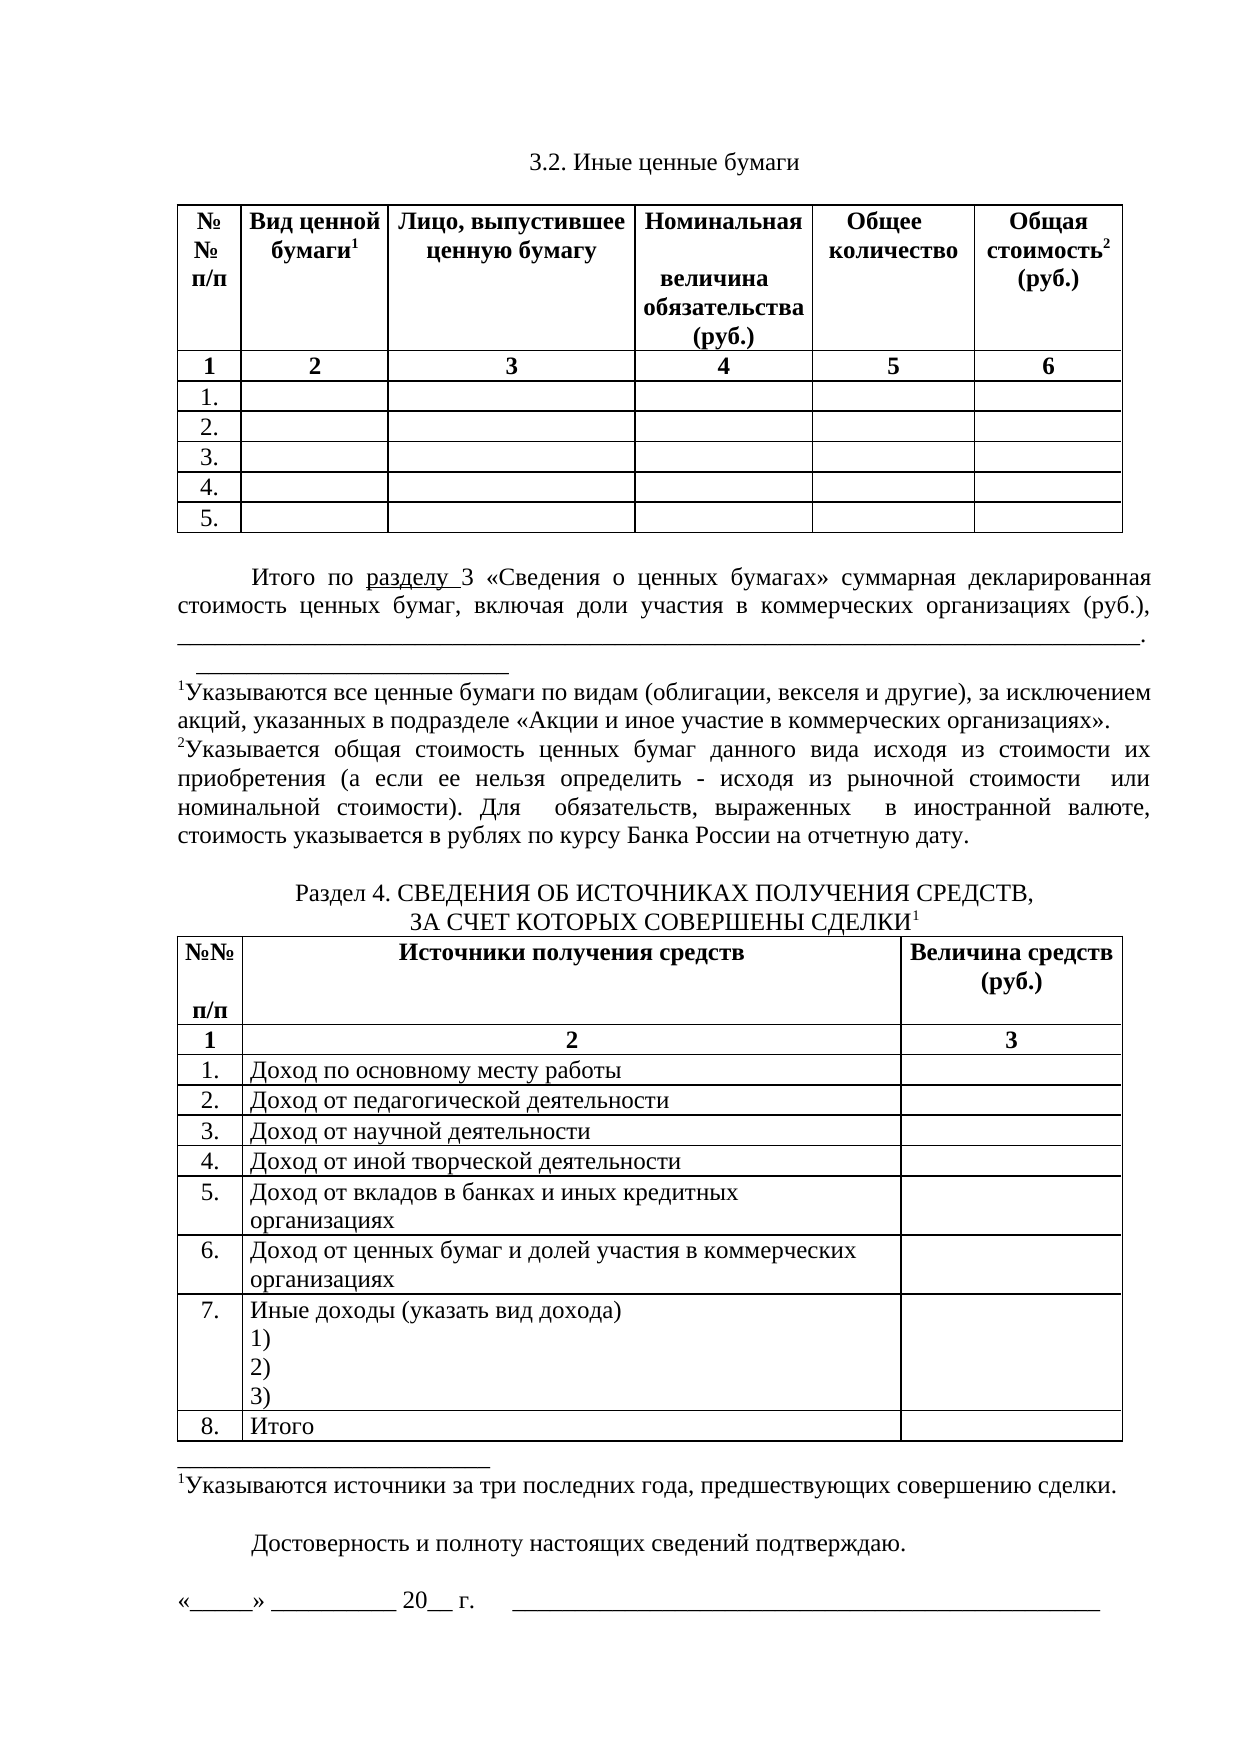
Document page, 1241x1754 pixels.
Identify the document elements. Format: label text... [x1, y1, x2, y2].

table_cell [813, 412, 974, 441]
text Итого по разделу 3 «Сведения о ценных бумагах» суммарная декларированная стоимость ценных бумаг, включая доли участия в коммерческих организациях (руб.), _____________________________________________________________________________. [177, 562, 1152, 648]
table_cell 3. [178, 1116, 242, 1145]
table_cell [636, 412, 812, 441]
text 3.2. Иные ценные бумаги [177, 147, 1152, 176]
table_cell [389, 503, 634, 532]
table_cell 3 [389, 351, 634, 380]
table_cell [975, 410, 1122, 441]
text 1Указываются источники за три последних года, предшествующих совершению сделки. [177, 1470, 1152, 1499]
text 2Указывается общая стоимость ценных бумаг данного вида исходя из стоимости их приобретения (а если ее нельзя определить - исходя из рыночной стоимости или номинальной стоимости). Для обязательств, выраженных в иностранной валюте, стоимость указывается в рублях по курсу Банка России на отчетную дату. [177, 734, 1152, 849]
text «_____» __________ 20__ г. _______________________________________________ [177, 1585, 1152, 1614]
table_cell [813, 442, 974, 471]
table_header Источники получения средств [243, 937, 900, 1023]
table_cell [242, 412, 387, 441]
table_cell [636, 503, 812, 532]
table_cell [389, 473, 634, 501]
table_cell Доход от научной деятельности [243, 1116, 900, 1145]
table_cell 6 [975, 350, 1122, 380]
table_cell 1. [178, 1055, 242, 1084]
table_cell 2 [242, 351, 387, 380]
table_cell 6. [178, 1236, 242, 1293]
table_cell 5. [178, 1177, 242, 1234]
text 1Указываются все ценные бумаги по видам (облигации, векселя и другие), за исключением акций, указанных в подразделе «Акции и иное участие в коммерческих организациях». [177, 677, 1152, 734]
table_cell [902, 1054, 1122, 1084]
table_cell [902, 1175, 1122, 1234]
table_cell [902, 1084, 1122, 1114]
table_cell 4. [178, 1146, 242, 1175]
table_cell [902, 1145, 1122, 1175]
table_cell [242, 382, 387, 410]
table_cell 3. [178, 442, 240, 471]
table_cell 5. [178, 503, 240, 532]
text Достоверность и полноту настоящих сведений подтверждаю. [177, 1528, 1152, 1557]
text Раздел 4. СВЕДЕНИЯ ОБ ИСТОЧНИКАХ ПОЛУЧЕНИЯ СРЕДСТВ, [177, 878, 1152, 907]
table_cell 7. [178, 1295, 242, 1410]
table_cell Доход от ценных бумаг и долей участия в коммерческих организациях [243, 1236, 900, 1293]
table_header Вид ценной бумаги1 [242, 206, 387, 350]
table_cell [975, 501, 1122, 532]
table_cell [975, 471, 1122, 501]
table_cell [242, 442, 387, 471]
table_cell 2. [178, 1086, 242, 1114]
table_cell [389, 412, 634, 441]
table_cell Иные доходы (указать вид дохода) 1) 2) 3) [243, 1295, 900, 1410]
table_cell 8. [178, 1411, 242, 1440]
table_cell [902, 1410, 1122, 1440]
table_cell 1 [178, 1025, 242, 1054]
text ЗА СЧЕТ КОТОРЫХ СОВЕРШЕНЫ СДЕЛКИ1 [177, 907, 1152, 936]
table_cell [636, 442, 812, 471]
table_cell [975, 380, 1122, 410]
table_cell Доход от вкладов в банках и иных кредитных организациях [243, 1177, 900, 1234]
table_cell 1. [178, 382, 240, 410]
table_header Общее количество [813, 206, 974, 350]
table_cell 4 [636, 351, 812, 380]
table_header Лицо, выпустившее ценную бумагу [389, 206, 634, 350]
table_cell [242, 473, 387, 501]
table_header №№ п/п [178, 937, 242, 1023]
table_cell Доход от педагогической деятельности [243, 1086, 900, 1114]
table_header Номинальная величина обязательства (руб.) [636, 206, 812, 350]
table_cell 5 [813, 351, 974, 380]
table_cell 3 [902, 1024, 1122, 1054]
table_header №№ п/п [178, 206, 240, 350]
table_cell 2 [243, 1025, 900, 1054]
table_cell Доход от иной творческой деятельности [243, 1146, 900, 1175]
table_header Общая стоимость2 (руб.) [975, 206, 1122, 350]
table_cell [389, 382, 634, 410]
table_cell [242, 503, 387, 532]
table_cell [902, 1293, 1122, 1410]
table_cell [813, 382, 974, 410]
table_cell 2. [178, 412, 240, 441]
table_header Величина средств (руб.) [902, 937, 1122, 1023]
table_cell [902, 1234, 1122, 1293]
table_cell [813, 473, 974, 501]
table_cell [975, 441, 1122, 471]
table_cell [389, 442, 634, 471]
table_cell 1 [178, 351, 240, 380]
table_cell [813, 503, 974, 532]
table_cell [636, 473, 812, 501]
table_cell Итого [243, 1411, 900, 1440]
table_cell [636, 382, 812, 410]
text _________________________ [177, 648, 1152, 677]
table_cell 4. [178, 473, 240, 501]
table_cell [902, 1114, 1122, 1145]
text _________________________ [177, 1442, 1152, 1470]
table_cell Доход по основному месту работы [243, 1055, 900, 1084]
